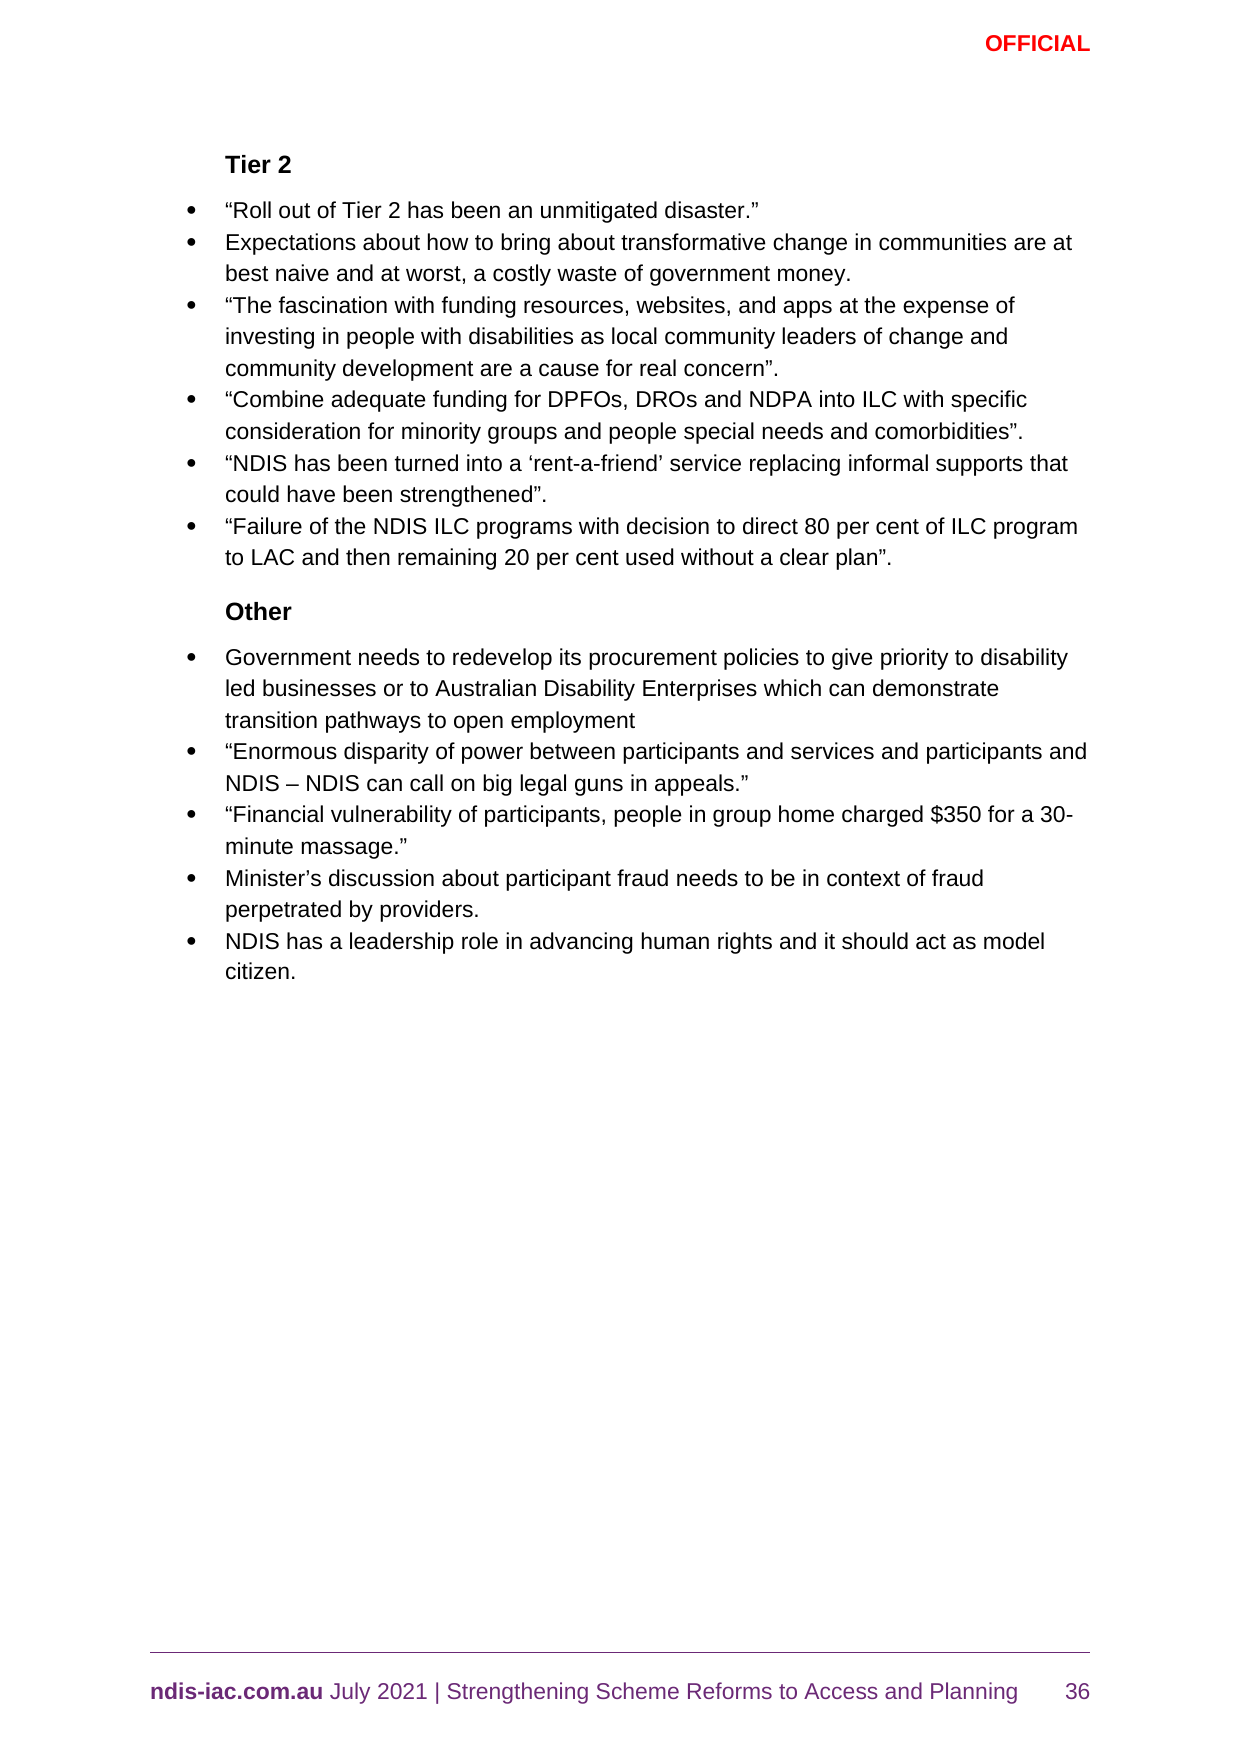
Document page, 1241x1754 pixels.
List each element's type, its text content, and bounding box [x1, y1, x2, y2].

subtitle Tier 2 [150, 150, 1090, 179]
list “Failure of the NDIS ILC programs with decision to direct 80 per cent of ILC program to LAC and then remaining 20 per cent used without a clear plan”. [187, 513, 1090, 571]
list Minister’s discussion about participant fraud needs to be in context of fraud perpetrated by providers. [187, 864, 1090, 922]
list “Combine adequate funding for DPFOs, DROs and NDPA into ILC with specific consideration for minority groups and people special needs and comorbidities”. [187, 386, 1090, 444]
list “Roll out of Tier 2 has been an unmitigated disaster.” [187, 197, 1090, 223]
list “NDIS has been turned into a ‘rent-a-friend’ service replacing informal supports that could have been strengthened”. [187, 449, 1090, 507]
subtitle Other [150, 597, 1090, 625]
list Expectations about how to bring about transformative change in communities are at best naive and at worst, a costly waste of government money. [187, 228, 1090, 286]
list “The fascination with funding resources, websites, and apps at the expense of investing in people with disabilities as local community leaders of change and community development are a cause for real concern”. [187, 292, 1090, 381]
list “Financial vulnerability of participants, people in group home charged $350 for a 30-minute massage.” [187, 801, 1090, 859]
list NDIS has a leadership role in advancing human rights and it should act as model citizen. [187, 928, 1090, 984]
list Government needs to redevelop its procurement policies to give priority to disability led businesses or to Australian Disability Enterprises which can demonstrate transition pathways to open employment [187, 643, 1090, 733]
list “Enormous disparity of power between participants and services and participants and NDIS – NDIS can call on big legal guns in appeals.” [187, 738, 1090, 796]
